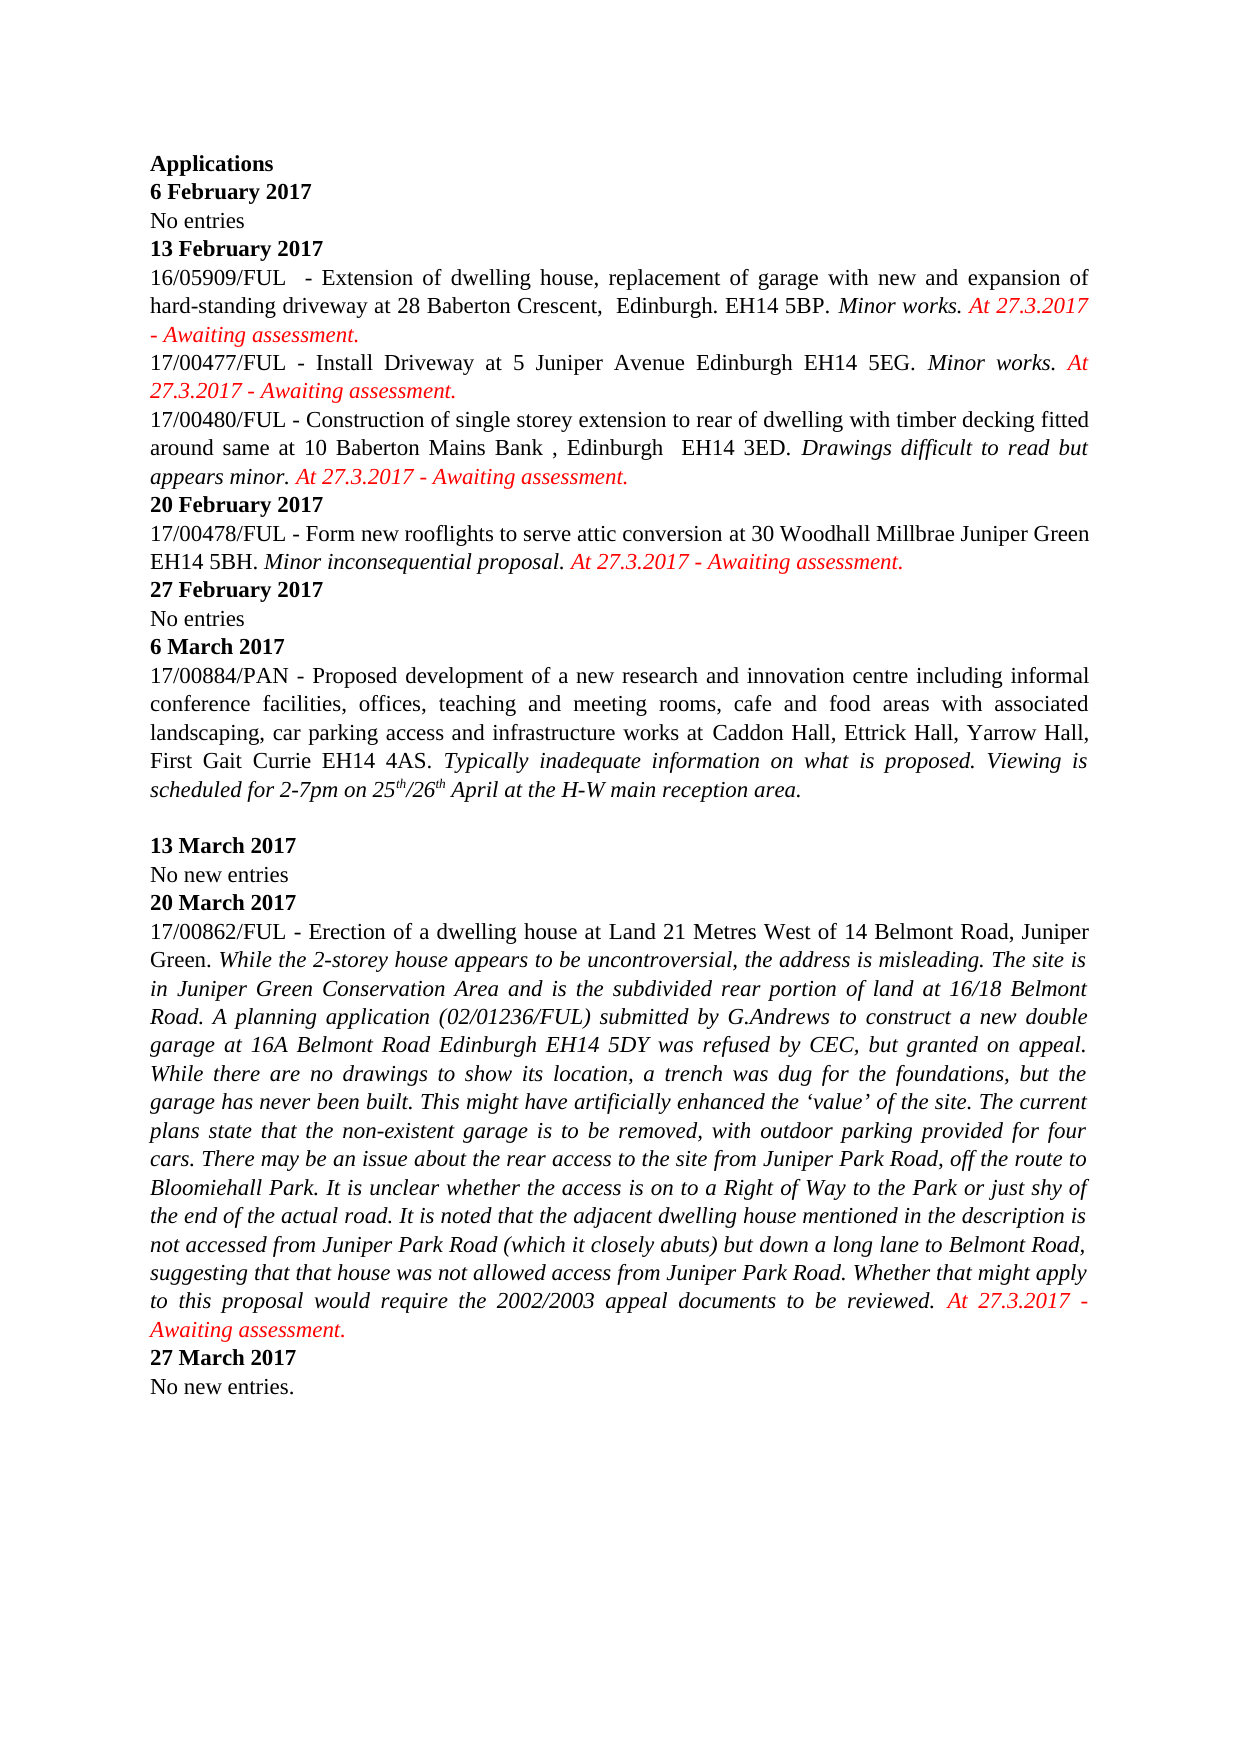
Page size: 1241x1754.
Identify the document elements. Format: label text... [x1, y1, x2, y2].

text 6 March 2017 [150, 633, 1090, 660]
text 27 February 2017 [150, 577, 1090, 603]
text No entries [150, 207, 1090, 233]
text 17/00480/FUL - Construction of single storey extension to rear of dwelling with timber decking fitted around same at 10 Baberton Mains Bank , Edinburgh EH14 3ED. Drawings difficult to read but appears minor. At 27.3.2017 - Awaiting assessment. [150, 406, 1090, 489]
text 17/00862/FUL - Erection of a dwelling house at Land 21 Metres West of 14 Belmont Road, Juniper Green. While the 2-storey house appears to be uncontroversial, the address is misleading. The site is in Juniper Green Conservation Area and is the subdivided rear portion of land at 16/18 Belmont Road. A planning application (02/01236/FUL) submitted by G.Andrews to construct a new double garage at 16A Belmont Road Edinburgh EH14 5DY was refused by CEC, but granted on appeal. While there are no drawings to show its location, a trench was dug for the foundations, but the garage has never been built. This might have artificially enhanced the ‘value’ of the site. The current plans state that the non-existent garage is to be removed, with outdoor parking provided for four cars. There may be an issue about the rear access to the site from Juniper Park Road, off the route to Bloomiehall Park. It is unclear whether the access is on to a Right of Way to the Park or just shy of the end of the actual road. It is noted that the adjacent dwelling house mentioned in the description is not accessed from Juniper Park Road (which it closely abuts) but down a long lane to Belmont Road, suggesting that that house was not allowed access from Juniper Park Road. Whether that might apply to this proposal would require the 2002/2003 appeal documents to be reviewed. At 27.3.2017 - Awaiting assessment. [150, 918, 1090, 1342]
text 17/00478/FUL - Form new rooflights to serve attic conversion at 30 Woodhall Millbrae Juniper Green EH14 5BH. Minor inconsequential proposal. At 27.3.2017 - Awaiting assessment. [150, 520, 1090, 574]
text No entries [150, 605, 1090, 631]
text 6 February 2017 [150, 178, 1090, 205]
text 16/05909/FUL - Extension of dwelling house, replacement of garage with new and expansion of hard-standing driveway at 28 Baberton Crescent, Edinburgh. EH14 5BP. Minor works. At 27.3.2017 - Awaiting assessment. [150, 264, 1090, 347]
text 17/00884/PAN - Proposed development of a new research and innovation centre including informal conference facilities, offices, teaching and meeting rooms, cafe and food areas with associated landscaping, car parking access and infrastructure works at Caddon Hall, Ettrick Hall, Yarrow Hall, First Gait Currie EH14 4AS. Typically inadequate information on what is proposed. Viewing is scheduled for 2-7pm on 25th/26th April at the H-W main reception area. [150, 662, 1090, 802]
text No new entries [150, 861, 1090, 887]
text Applications [150, 150, 1090, 176]
text 20 February 2017 [150, 491, 1090, 518]
text 13 February 2017 [150, 235, 1090, 262]
text 27 March 2017 [150, 1344, 1090, 1371]
text 17/00477/FUL - Install Driveway at 5 Juniper Avenue Edinburgh EH14 5EG. Minor works. At 27.3.2017 - Awaiting assessment. [150, 349, 1090, 404]
text 13 March 2017 [150, 832, 1090, 859]
text 20 March 2017 [150, 889, 1090, 916]
text No new entries. [150, 1373, 1090, 1399]
